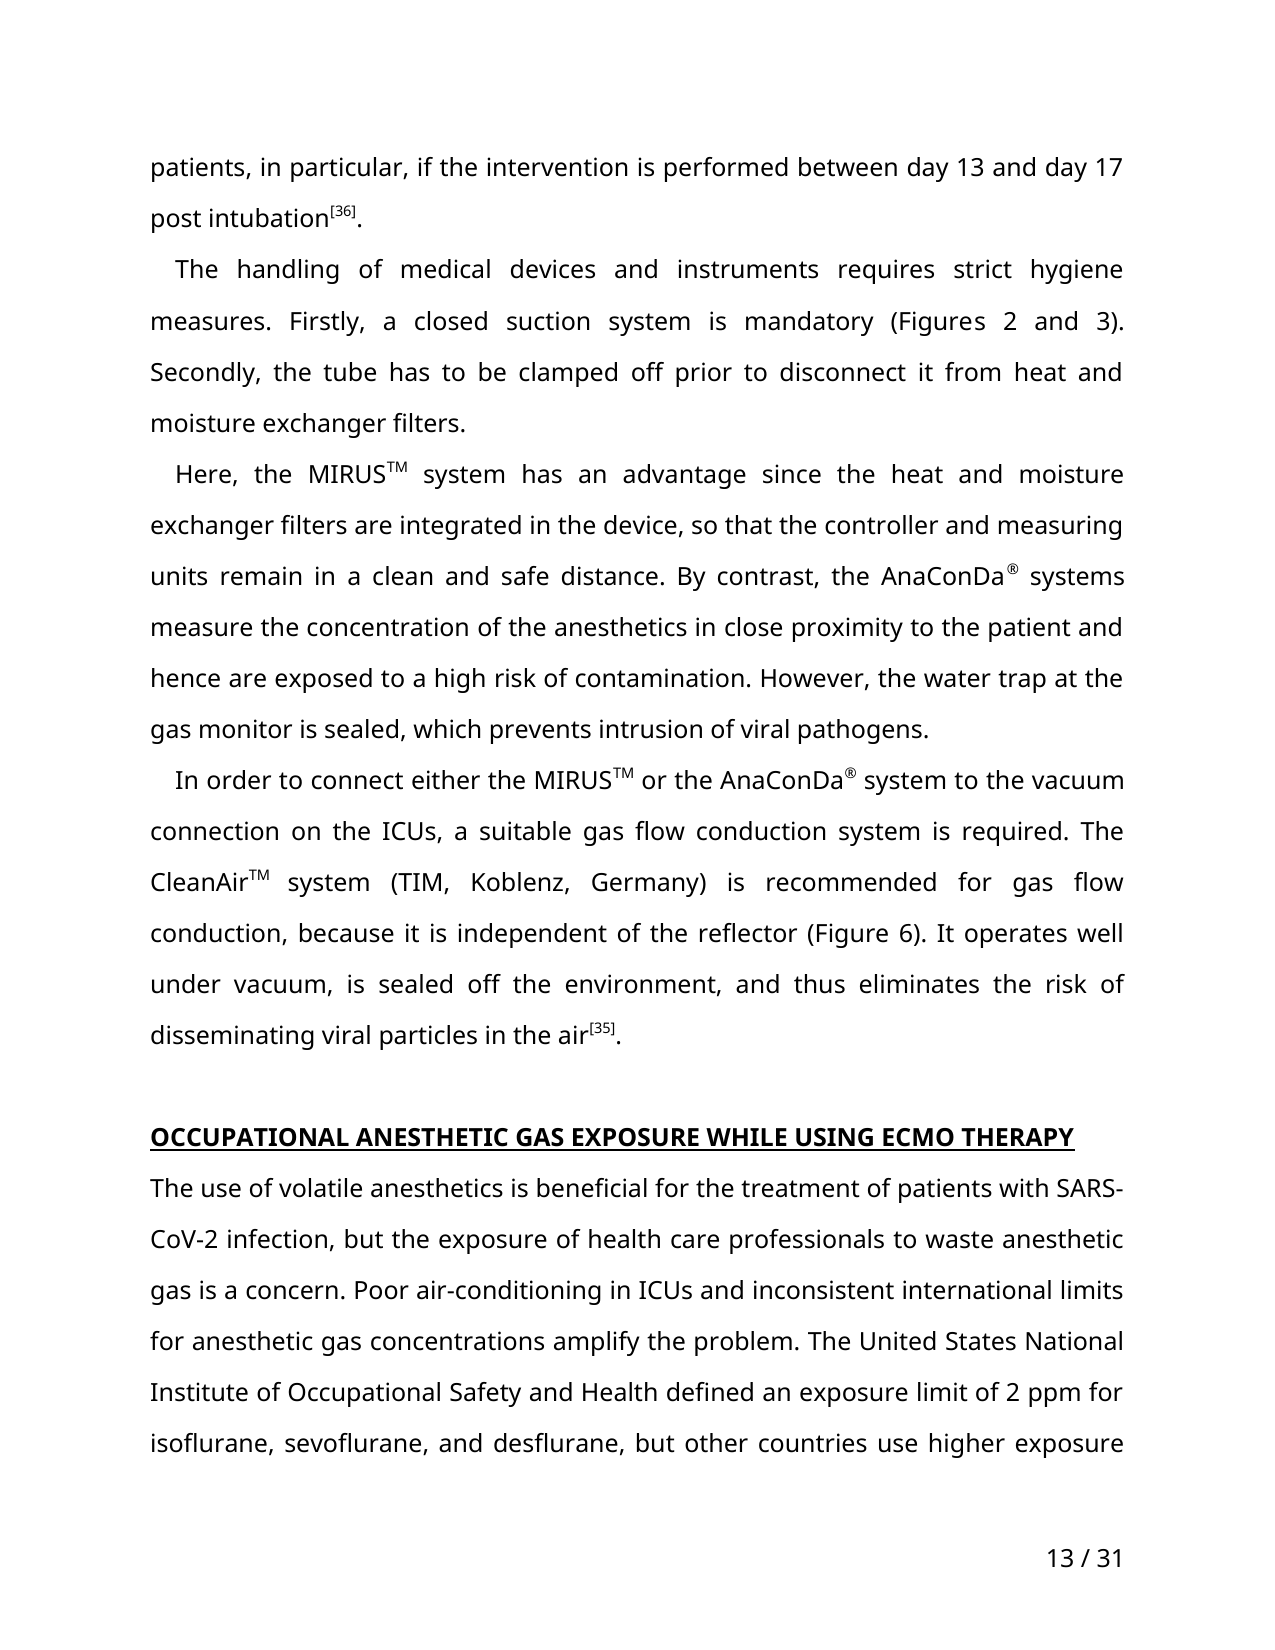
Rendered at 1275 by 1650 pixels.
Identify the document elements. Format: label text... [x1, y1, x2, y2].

text OCCUPATIONAL ANESTHETIC GAS EXPOSURE WHILE USING ECMO THERAPY [150, 1120, 1125, 1154]
text The handling of medical devices and instruments requires strict hygiene measures. Firstly, a closed suction system is mandatory (Figures 2 and 3). Secondly, the tube has to be clamped off prior to disconnect it from heat and moisture exchanger filters. [150, 252, 1125, 439]
text Here, the MIRUSTM system has an advantage since the heat and moisture exchanger filters are integrated in the device, so that the controller and measuring units remain in a clean and safe distance. By contrast, the AnaConDa® systems measure the concentration of the anesthetics in close proximity to the patient and hence are exposed to a high risk of contamination. However, the water trap at the gas monitor is sealed, which prevents intrusion of viral pathogens. [150, 456, 1125, 746]
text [150, 1171, 1125, 1460]
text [150, 150, 1125, 235]
text In order to connect either the MIRUSTM or the AnaConDa® system to the vacuum connection on the ICUs, a suitable gas flow conduction system is required. The CleanAirTM system (TIM, Koblenz, Germany) is recommended for gas flow conduction, because it is independent of the reflector (Figure 6). It operates well under vacuum, is sealed off the environment, and thus eliminates the risk of disseminating viral particles in the air[35]. [150, 762, 1125, 1052]
